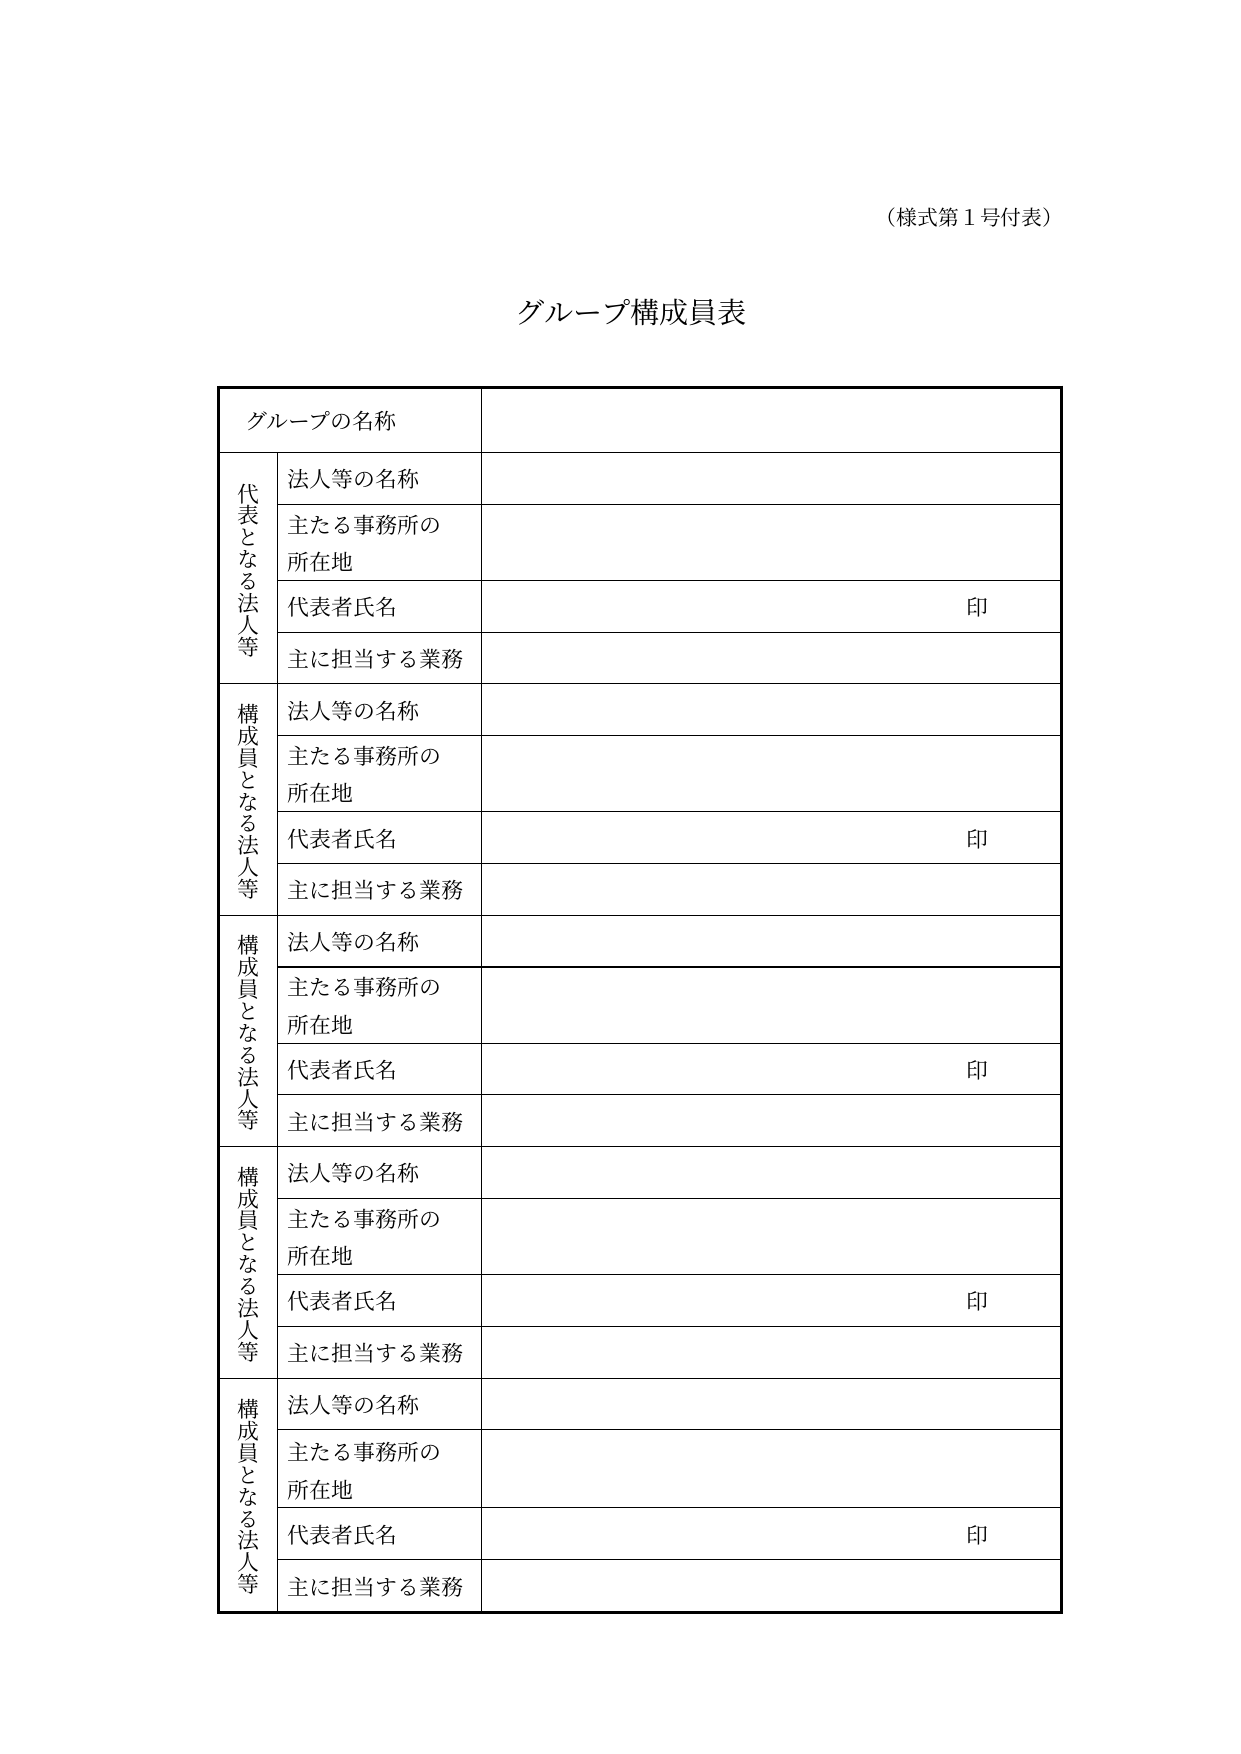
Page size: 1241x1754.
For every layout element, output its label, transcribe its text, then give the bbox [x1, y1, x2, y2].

table_cell 印 [482, 1044, 1060, 1094]
table_header グループの名称 [220, 389, 481, 452]
table_cell 代表者氏名 [278, 1044, 481, 1094]
table_cell 主たる事務所の 所在地 [278, 1430, 481, 1507]
table_cell [482, 505, 1060, 580]
table_cell 構成員となる法人等 [220, 684, 277, 915]
table_cell [482, 736, 1060, 811]
table_cell [482, 916, 1060, 966]
table_cell 印 [482, 1275, 1060, 1326]
table_cell 印 [482, 812, 1060, 863]
table_cell 代表となる法人等 [220, 453, 277, 683]
table_cell 印 [482, 581, 1060, 632]
table_cell [482, 1430, 1060, 1507]
table_cell [482, 1199, 1060, 1274]
table_cell [482, 1095, 1060, 1146]
table_cell 構成員となる法人等 [220, 916, 277, 1146]
table_cell 主に担当する業務 [278, 1560, 481, 1611]
table_cell 主たる事務所の 所在地 [278, 736, 481, 811]
table_cell 法人等の名称 [278, 1379, 481, 1429]
table_cell [482, 1379, 1060, 1429]
table_cell 代表者氏名 [278, 1508, 481, 1559]
table_cell 主たる事務所の 所在地 [278, 968, 481, 1042]
table_cell 主たる事務所の 所在地 [278, 505, 481, 580]
table_cell 法人等の名称 [278, 453, 481, 504]
table_cell 代表者氏名 [278, 581, 481, 632]
table_cell [482, 684, 1060, 735]
table_cell [482, 968, 1060, 1042]
table_cell 法人等の名称 [278, 1147, 481, 1198]
table_cell 法人等の名称 [278, 684, 481, 735]
table_cell 主たる事務所の 所在地 [278, 1199, 481, 1274]
table_cell 印 [482, 1508, 1060, 1559]
table_cell 主に担当する業務 [278, 1327, 481, 1377]
table_cell 構成員となる法人等 [220, 1379, 277, 1611]
text グループ構成員表 [199, 273, 1063, 348]
table_cell [482, 1560, 1060, 1611]
text （様式第１号付表） [177, 198, 1063, 236]
table_cell 主に担当する業務 [278, 1095, 481, 1146]
table_cell 主に担当する業務 [278, 864, 481, 915]
table_cell [482, 1147, 1060, 1198]
table_cell 構成員となる法人等 [220, 1147, 277, 1377]
table_cell 代表者氏名 [278, 812, 481, 863]
table_cell [482, 453, 1060, 504]
table_cell [482, 1327, 1060, 1377]
table_cell 代表者氏名 [278, 1275, 481, 1326]
table_cell 法人等の名称 [278, 916, 481, 966]
table_cell [482, 633, 1060, 683]
table_header [482, 389, 1060, 452]
table_cell [482, 864, 1060, 915]
table_cell 主に担当する業務 [278, 633, 481, 683]
